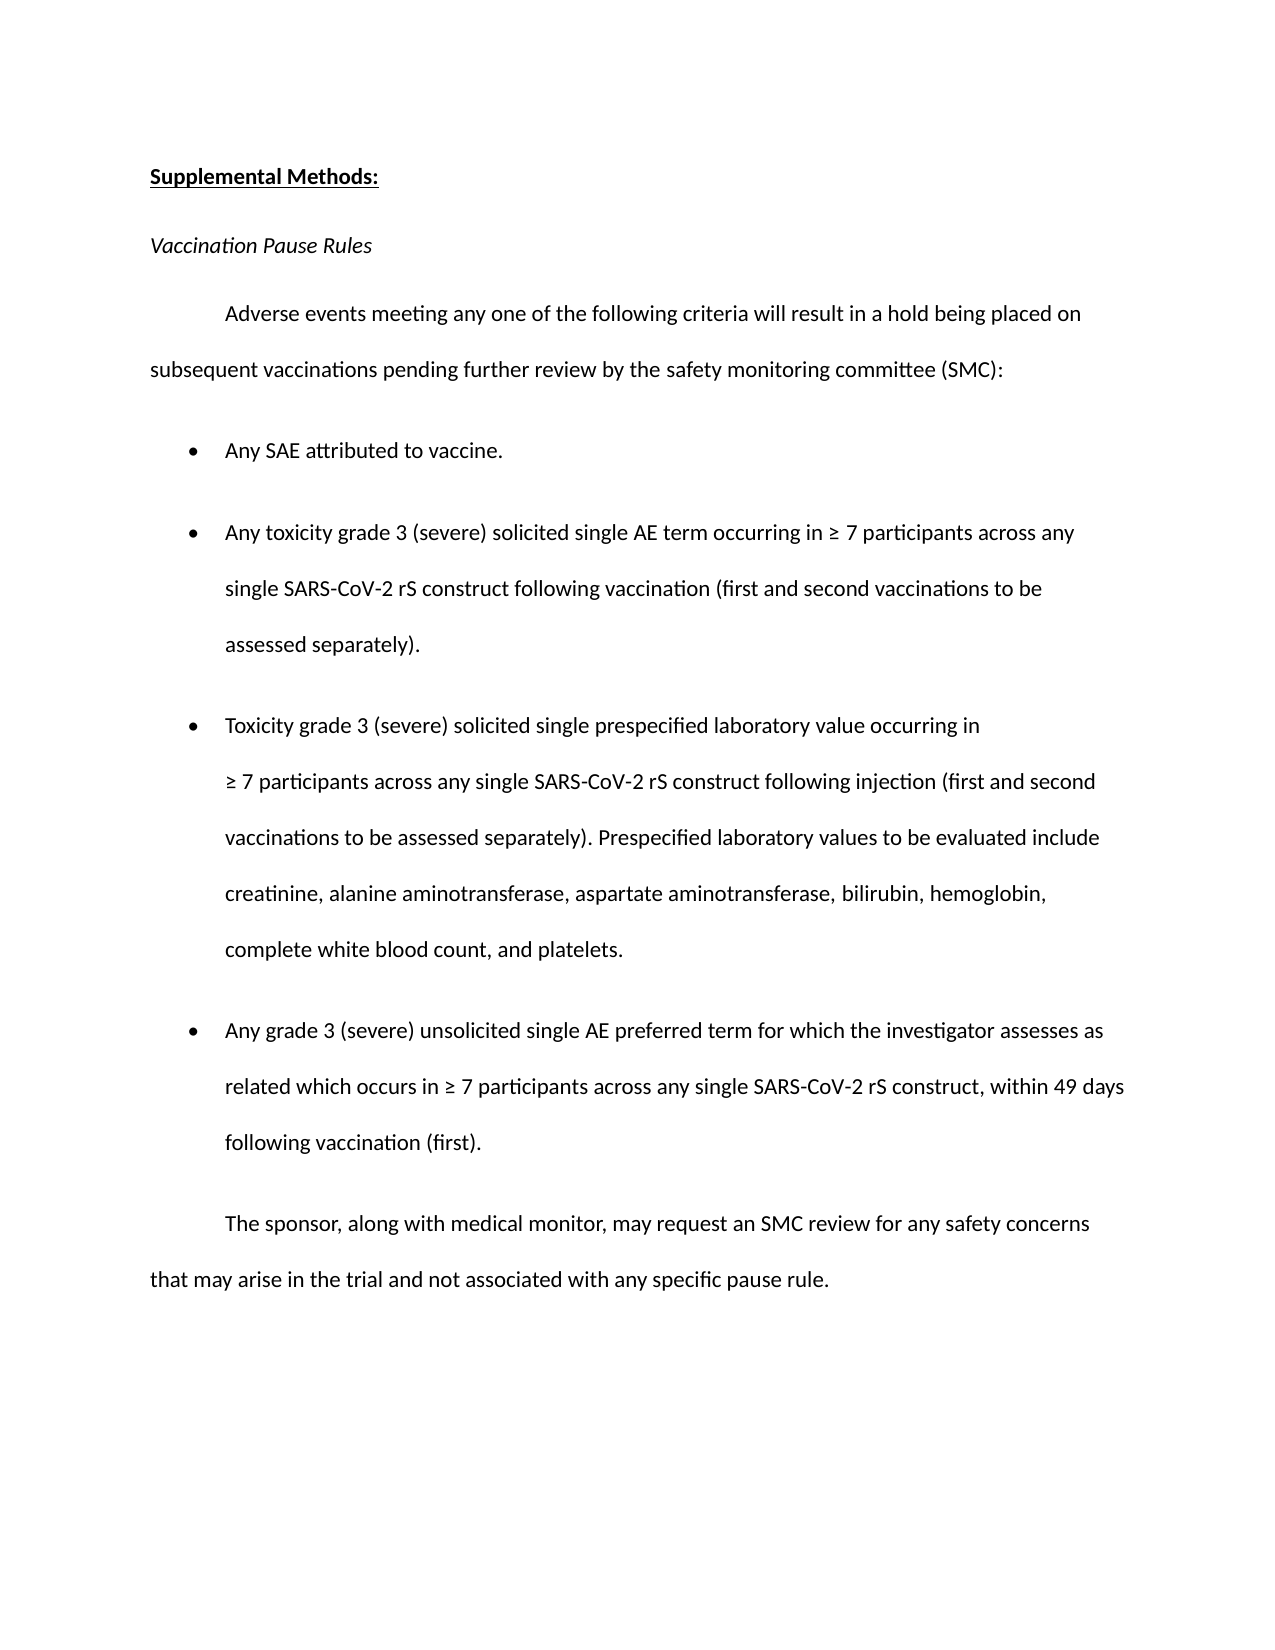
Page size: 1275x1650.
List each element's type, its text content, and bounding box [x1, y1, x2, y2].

subtitle Vaccination Pause Rules [150, 231, 1125, 259]
subtitle Supplemental Methods: [150, 162, 1125, 191]
list Any SAE attributed to vaccine. [187, 437, 1125, 465]
text The sponsor, along with medical monitor, may request an SMC review for any safety concerns that may arise in the trial and not associated with any specific pause rule. [150, 1209, 1125, 1293]
text Adverse events meeting any one of the following criteria will result in a hold being placed on subsequent vaccinations pending further review by the safety monitoring committee (SMC): [150, 299, 1125, 384]
list Toxicity grade 3 (severe) solicited single prespecified laboratory value occurring in ≥ 7 participants across any single SARS-CoV-2 rS construct following injection (first and second vaccinations to be assessed separately). Prespecified laboratory values to be evaluated include creatinine, alanine aminotransferase, aspartate aminotransferase, bilirubin, hemoglobin, complete white blood count, and platelets. [187, 711, 1125, 963]
list Any grade 3 (severe) unsolicited single AE preferred term for which the investigator assesses as related which occurs in ≥ 7 participants across any single SARS-CoV-2 rS construct, within 49 days following vaccination (first). [187, 1016, 1125, 1156]
list Any toxicity grade 3 (severe) solicited single AE term occurring in ≥ 7 participants across any single SARS-CoV-2 rS construct following vaccination (first and second vaccinations to be assessed separately). [187, 518, 1125, 658]
